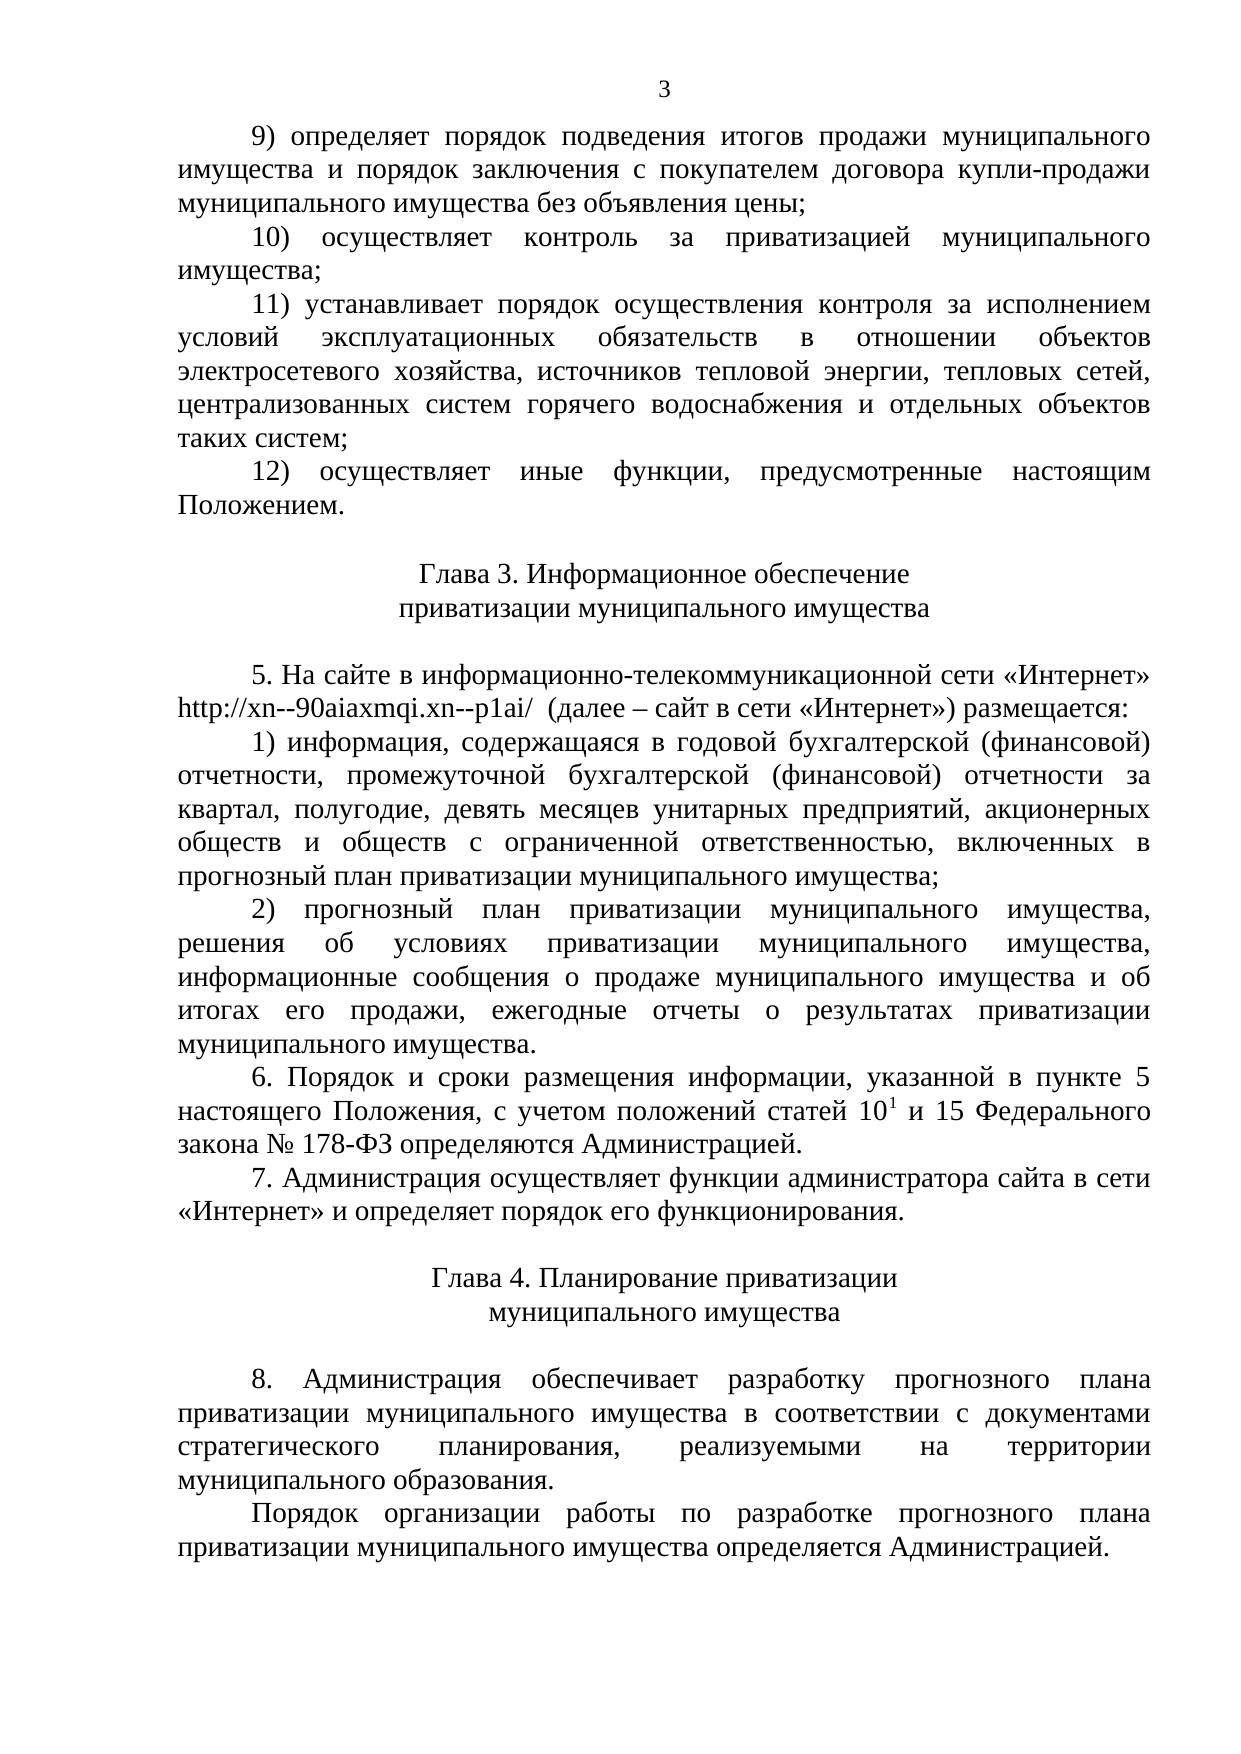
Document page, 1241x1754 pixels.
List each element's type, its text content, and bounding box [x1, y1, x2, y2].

text 8. Администрация обеспечивает разработку прогнозного плана приватизации муниципального имущества в соответствии с документами стратегического планирования, реализуемыми на территории муниципального образования. [177, 1361, 1152, 1495]
text 6. Порядок и сроки размещения информации, указанной в пункте 5 настоящего Положения, с учетом положений статей 101 и 15 Федерального закона № 178-ФЗ определяются Администрацией. [177, 1059, 1152, 1160]
text 9) определяет порядок подведения итогов продажи муниципального имущества и порядок заключения с покупателем договора купли-продажи муниципального имущества без объявления цены; [177, 118, 1152, 219]
text 5. На сайте в информационно-телекоммуникационной сети «Интернет» http://xn--90aiaxmqi.xn--p1ai/ (далее – сайт в сети «Интернет») размещается: [177, 657, 1152, 724]
text 2) прогнозный план приватизации муниципального имущества, решения об условиях приватизации муниципального имущества, информационные сообщения о продаже муниципального имущества и об итогах его продажи, ежегодные отчеты о результатах приватизации муниципального имущества. [177, 892, 1152, 1059]
text 11) устанавливает порядок осуществления контроля за исполнением условий эксплуатационных обязательств в отношении объектов электросетевого хозяйства, источников тепловой энергии, тепловых сетей, централизованных систем горячего водоснабжения и отдельных объектов таких систем; [177, 286, 1152, 453]
text Порядок организации работы по разработке прогнозного плана приватизации муниципального имущества определяется Администрацией. [177, 1495, 1152, 1562]
text 1) информация, содержащаяся в годовой бухгалтерской (финансовой) отчетности, промежуточной бухгалтерской (финансовой) отчетности за квартал, полугодие, девять месяцев унитарных предприятий, акционерных обществ и обществ с ограниченной ответственностью, включенных в прогнозный план приватизации муниципального имущества; [177, 724, 1152, 892]
text 10) осуществляет контроль за приватизацией муниципального имущества; [177, 219, 1152, 286]
text 7. Администрация осуществляет функции администратора сайта в сети «Интернет» и определяет порядок его функционирования. [177, 1160, 1152, 1227]
text 12) осуществляет иные функции, предусмотренные настоящим Положением. [177, 453, 1152, 521]
text Глава 3. Информационное обеспечение приватизации муниципального имущества [177, 556, 1152, 623]
text Глава 4. Планирование приватизации муниципального имущества [177, 1261, 1152, 1328]
